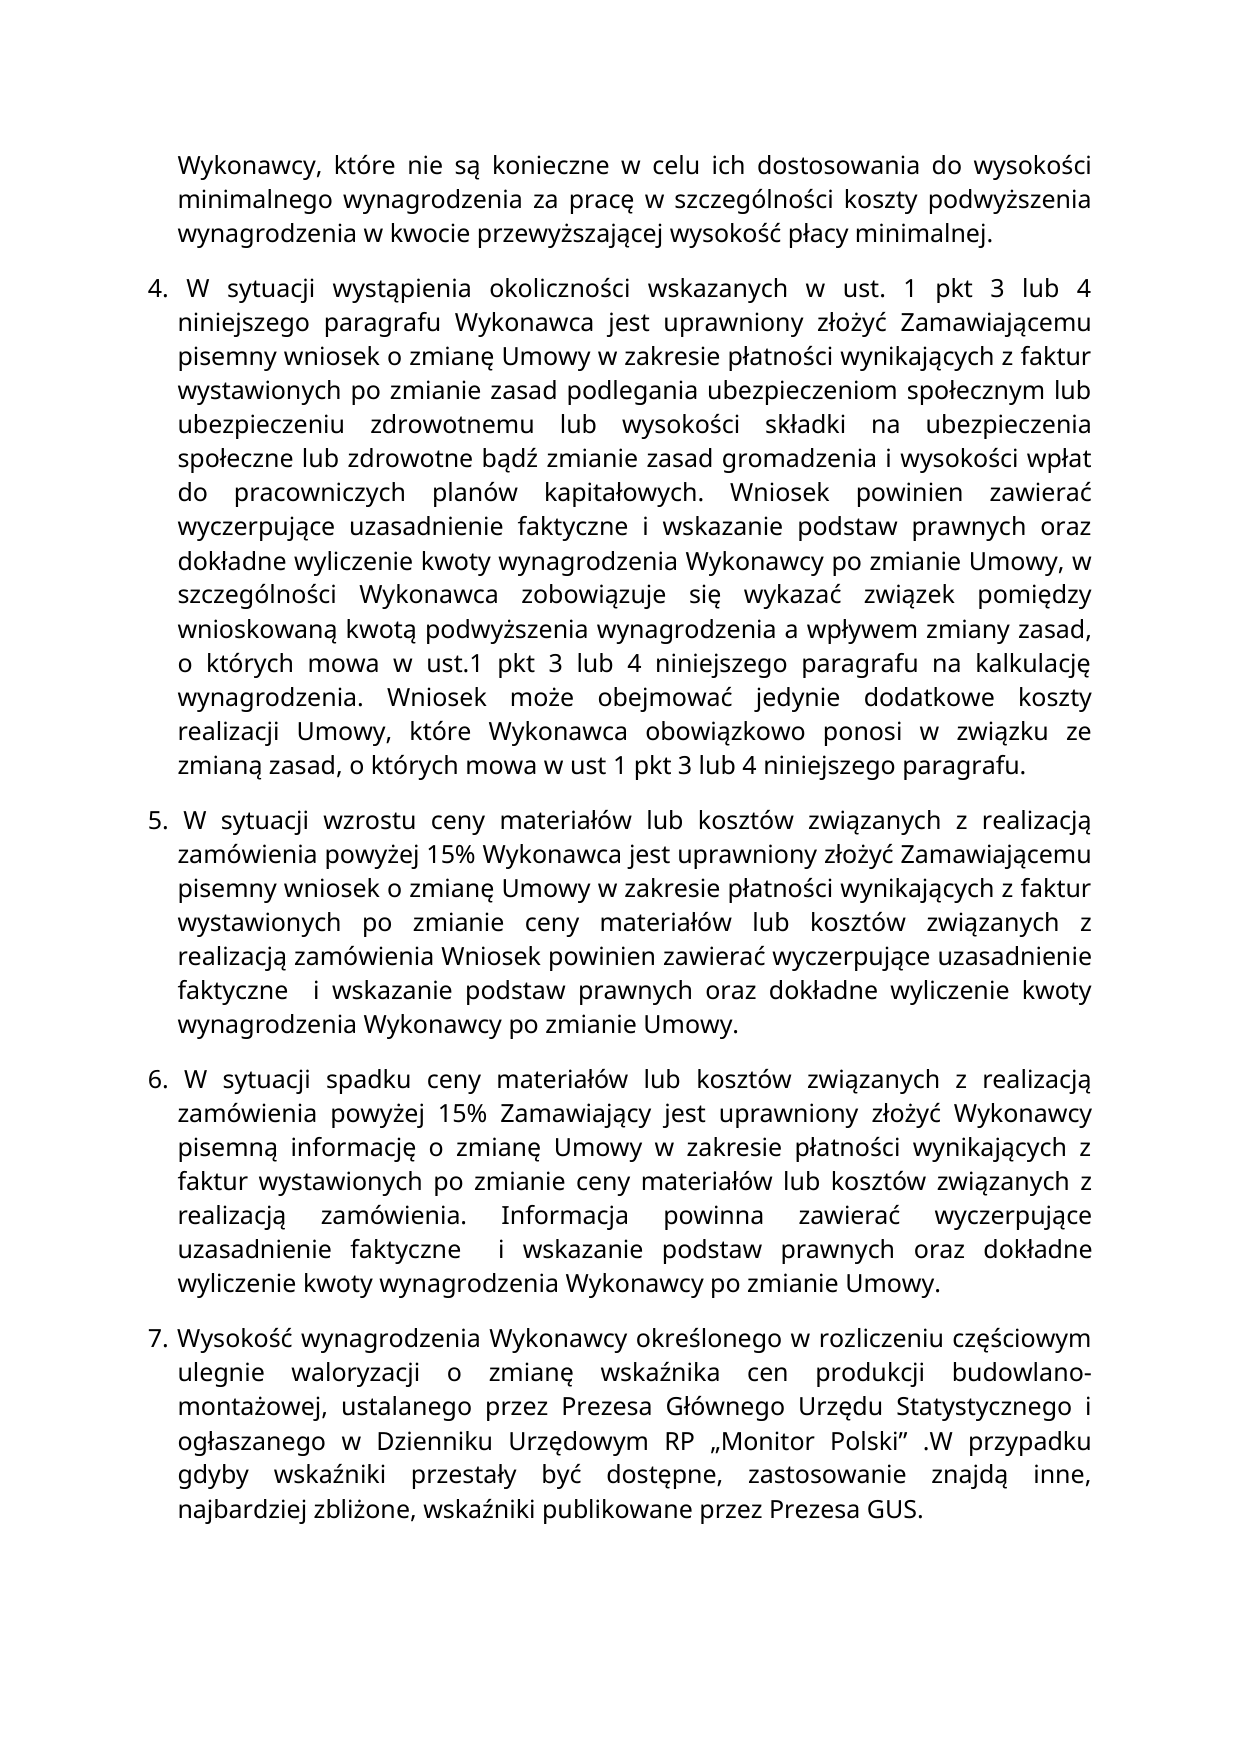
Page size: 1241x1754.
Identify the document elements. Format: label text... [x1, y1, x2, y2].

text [148, 148, 1093, 250]
text 5. W sytuacji wzrostu ceny materiałów lub kosztów związanych z realizacją zamówienia powyżej 15% Wykonawca jest uprawniony złożyć Zamawiającemu pisemny wniosek o zmianę Umowy w zakresie płatności wynikających z faktur wystawionych po zmianie ceny materiałów lub kosztów związanych z realizacją zamówienia Wniosek powinien zawierać wyczerpujące uzasadnienie faktyczne i wskazanie podstaw prawnych oraz dokładne wyliczenie kwoty wynagrodzenia Wykonawcy po zmianie Umowy. [148, 802, 1093, 1041]
text 4. W sytuacji wystąpienia okoliczności wskazanych w ust. 1 pkt 3 lub 4 niniejszego paragrafu Wykonawca jest uprawniony złożyć Zamawiającemu pisemny wniosek o zmianę Umowy w zakresie płatności wynikających z faktur wystawionych po zmianie zasad podlegania ubezpieczeniom społecznym lub ubezpieczeniu zdrowotnemu lub wysokości składki na ubezpieczenia społeczne lub zdrowotne bądź zmianie zasad gromadzenia i wysokości wpłat do pracowniczych planów kapitałowych. Wniosek powinien zawierać wyczerpujące uzasadnienie faktyczne i wskazanie podstaw prawnych oraz dokładne wyliczenie kwoty wynagrodzenia Wykonawcy po zmianie Umowy, w szczególności Wykonawca zobowiązuje się wykazać związek pomiędzy wnioskowaną kwotą podwyższenia wynagrodzenia a wpływem zmiany zasad, o których mowa w ust.1 pkt 3 lub 4 niniejszego paragrafu na kalkulację wynagrodzenia. Wniosek może obejmować jedynie dodatkowe koszty realizacji Umowy, które Wykonawca obowiązkowo ponosi w związku ze zmianą zasad, o których mowa w ust 1 pkt 3 lub 4 niniejszego paragrafu. [148, 271, 1093, 782]
text 7. Wysokość wynagrodzenia Wykonawcy określonego w rozliczeniu częściowym ulegnie waloryzacji o zmianę wskaźnika cen produkcji budowlano-montażowej, ustalanego przez Prezesa Głównego Urzędu Statystycznego i ogłaszanego w Dzienniku Urzędowym RP „Monitor Polski” .W przypadku gdyby wskaźniki przestały być dostępne, zastosowanie znajdą inne, najbardziej zbliżone, wskaźniki publikowane przez Prezesa GUS. [148, 1321, 1093, 1525]
text 6. W sytuacji spadku ceny materiałów lub kosztów związanych z realizacją zamówienia powyżej 15% Zamawiający jest uprawniony złożyć Wykonawcy pisemną informację o zmianę Umowy w zakresie płatności wynikających z faktur wystawionych po zmianie ceny materiałów lub kosztów związanych z realizacją zamówienia. Informacja powinna zawierać wyczerpujące uzasadnienie faktyczne i wskazanie podstaw prawnych oraz dokładne wyliczenie kwoty wynagrodzenia Wykonawcy po zmianie Umowy. [148, 1062, 1093, 1300]
